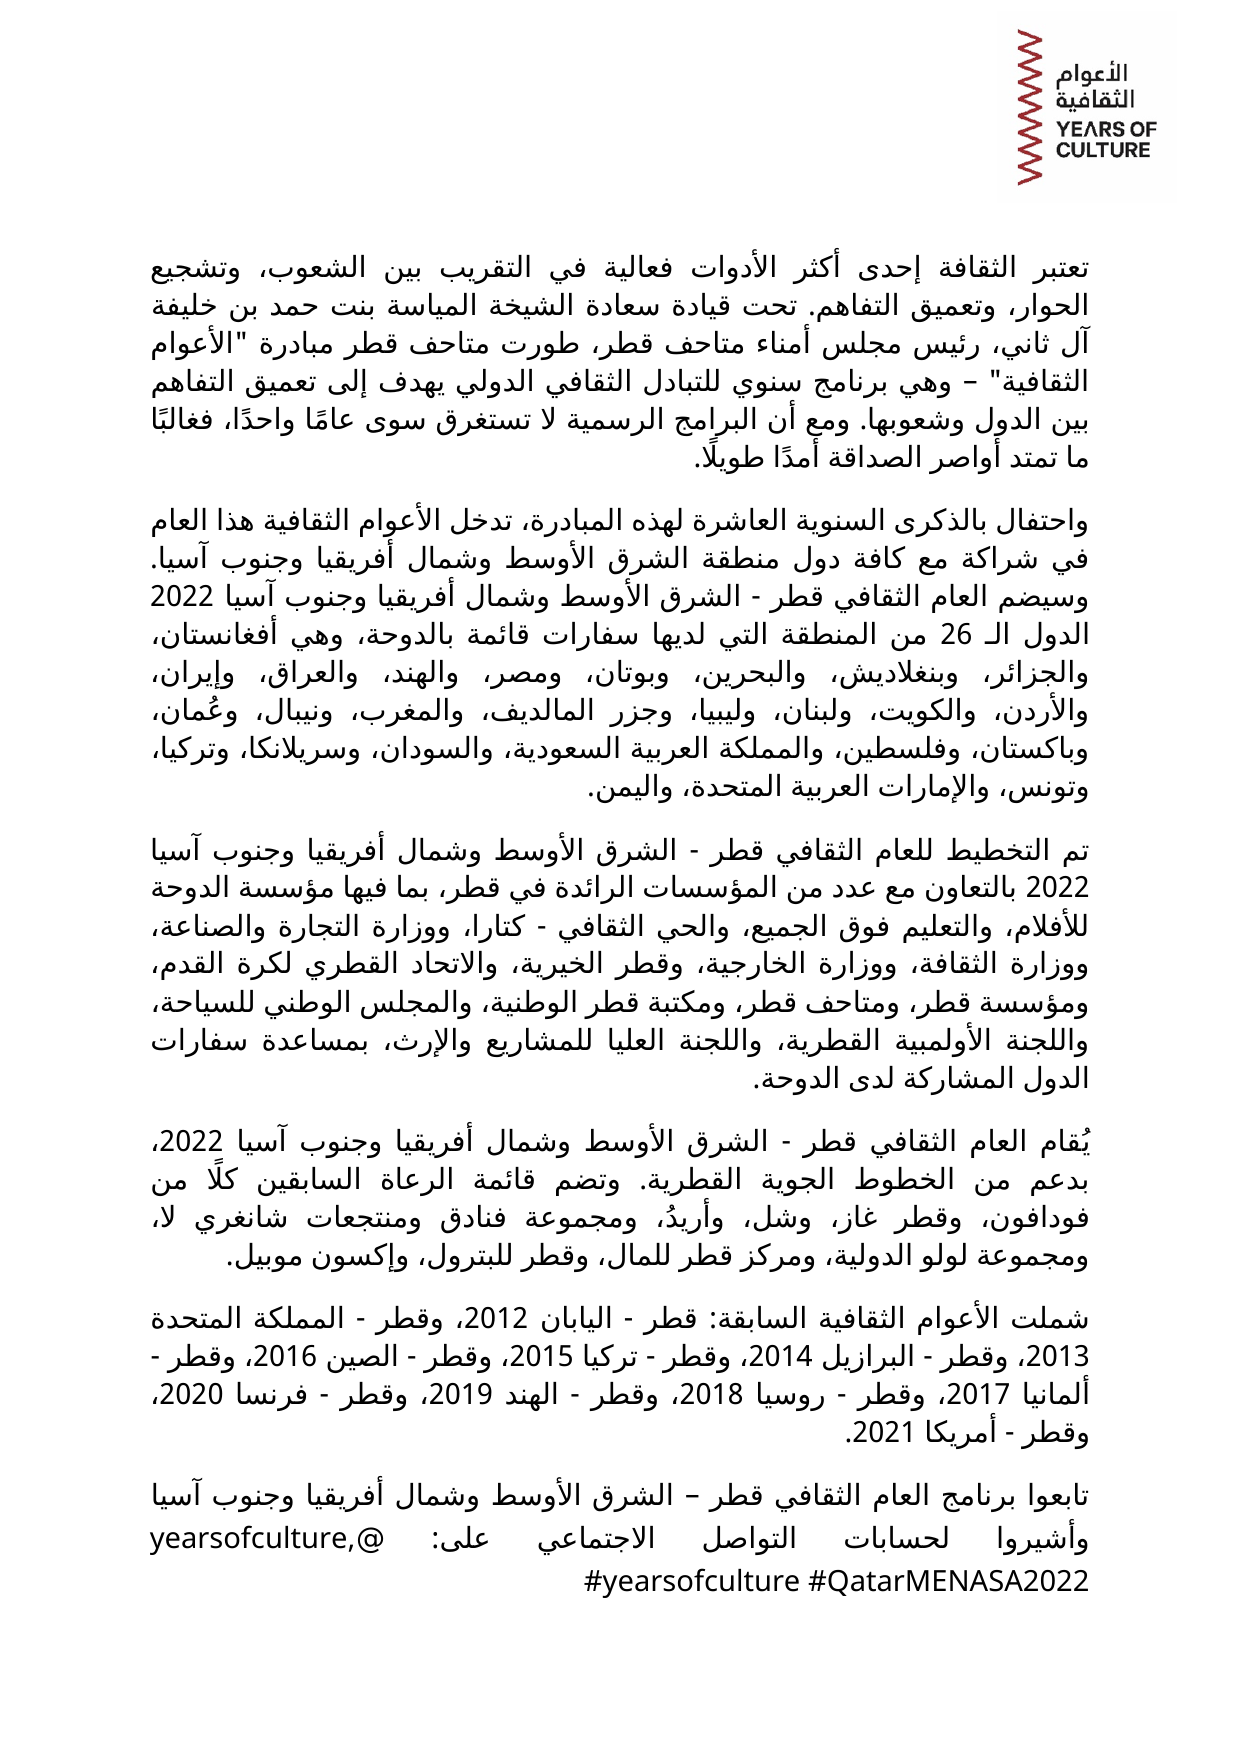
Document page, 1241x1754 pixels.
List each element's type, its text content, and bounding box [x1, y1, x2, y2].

text شملت الأعوام الثقافية السابقة: قطر - اليابان 2012، وقطر - المملكة المتحدة 2013، وقطر - البرازيل 2014، وقطر - تركيا 2015، وقطر - الصين 2016، وقطر - ألمانيا 2017، وقطر - روسيا 2018، وقطر - الهند 2019، وقطر - فرنسا 2020، وقطر - أمريكا 2021. [150, 1302, 1090, 1454]
text تابعوا برنامج العام الثقافي قطر – الشرق الأوسط وشمال أفريقيا وجنوب آسيا وأشيروا لحسابات التواصل الاجتماعي على: @yearsofculture, #yearsofculture #QatarMENASA2022 [150, 1479, 1090, 1600]
text يُقام العام الثقافي قطر - الشرق الأوسط وشمال أفريقيا وجنوب آسيا 2022، بدعم من الخطوط الجوية القطرية. وتضم قائمة الرعاة السابقين كلًا من فودافون، وقطر غاز، وشل، وأريدُ، ومجموعة فنادق ومنتجعات شانغري لا، ومجموعة لولو الدولية، ومركز قطر للمال، وقطر للبترول، وإكسون موبيل. [150, 1125, 1090, 1277]
text واحتفال بالذكرى السنوية العاشرة لهذه المبادرة، تدخل الأعوام الثقافية هذا العام في شراكة مع كافة دول منطقة الشرق الأوسط وشمال أفريقيا وجنوب آسيا. وسيضم العام الثقافي قطر - الشرق الأوسط وشمال أفريقيا وجنوب آسيا 2022 الدول الـ 26 من المنطقة التي لديها سفارات قائمة بالدوحة، وهي أفغانستان، والجزائر، وبنغلاديش، والبحرين، وبوتان، ومصر، والهند، والعراق، وإيران، والأردن، والكويت، ولبنان، وليبيا، وجزر المالديف، والمغرب، ونيبال، وعُمان، وباكستان، وفلسطين، والمملكة العربية السعودية، والسودان، وسريلانكا، وتركيا، وتونس، والإمارات العربية المتحدة، واليمن. [150, 504, 1090, 809]
text تعتبر الثقافة إحدى أكثر الأدوات فعالية في التقريب بين الشعوب، وتشجيع الحوار، وتعميق التفاهم. تحت قيادة سعادة الشيخة المياسة بنت حمد بن خليفة آل ثاني، رئيس مجلس أمناء متاحف قطر، طورت متاحف قطر مبادرة "الأعوام الثقافية" – وهي برنامج سنوي للتبادل الثقافي الدولي يهدف إلى تعميق التفاهم بين الدول وشعوبها. ومع أن البرامج الرسمية لا تستغرق سوى عامًا واحدًا، فغالبًا ما تمتد أواصر الصداقة أمدًا طويلًا. [150, 251, 1090, 479]
text تم التخطيط للعام الثقافي قطر - الشرق الأوسط وشمال أفريقيا وجنوب آسيا 2022 بالتعاون مع عدد من المؤسسات الرائدة في قطر، بما فيها مؤسسة الدوحة للأفلام، والتعليم فوق الجميع، والحي الثقافي - كتارا، ووزارة التجارة والصناعة، ووزارة الثقافة، ووزارة الخارجية، وقطر الخيرية، والاتحاد القطري لكرة القدم، ومؤسسة قطر، ومتاحف قطر، ومكتبة قطر الوطنية، والمجلس الوطني للسياحة، واللجنة الأولمبية القطرية، واللجنة العليا للمشاريع والإرث، بمساعدة سفارات الدول المشاركة لدى الدوحة. [150, 834, 1090, 1100]
picture [996, 11, 1178, 203]
